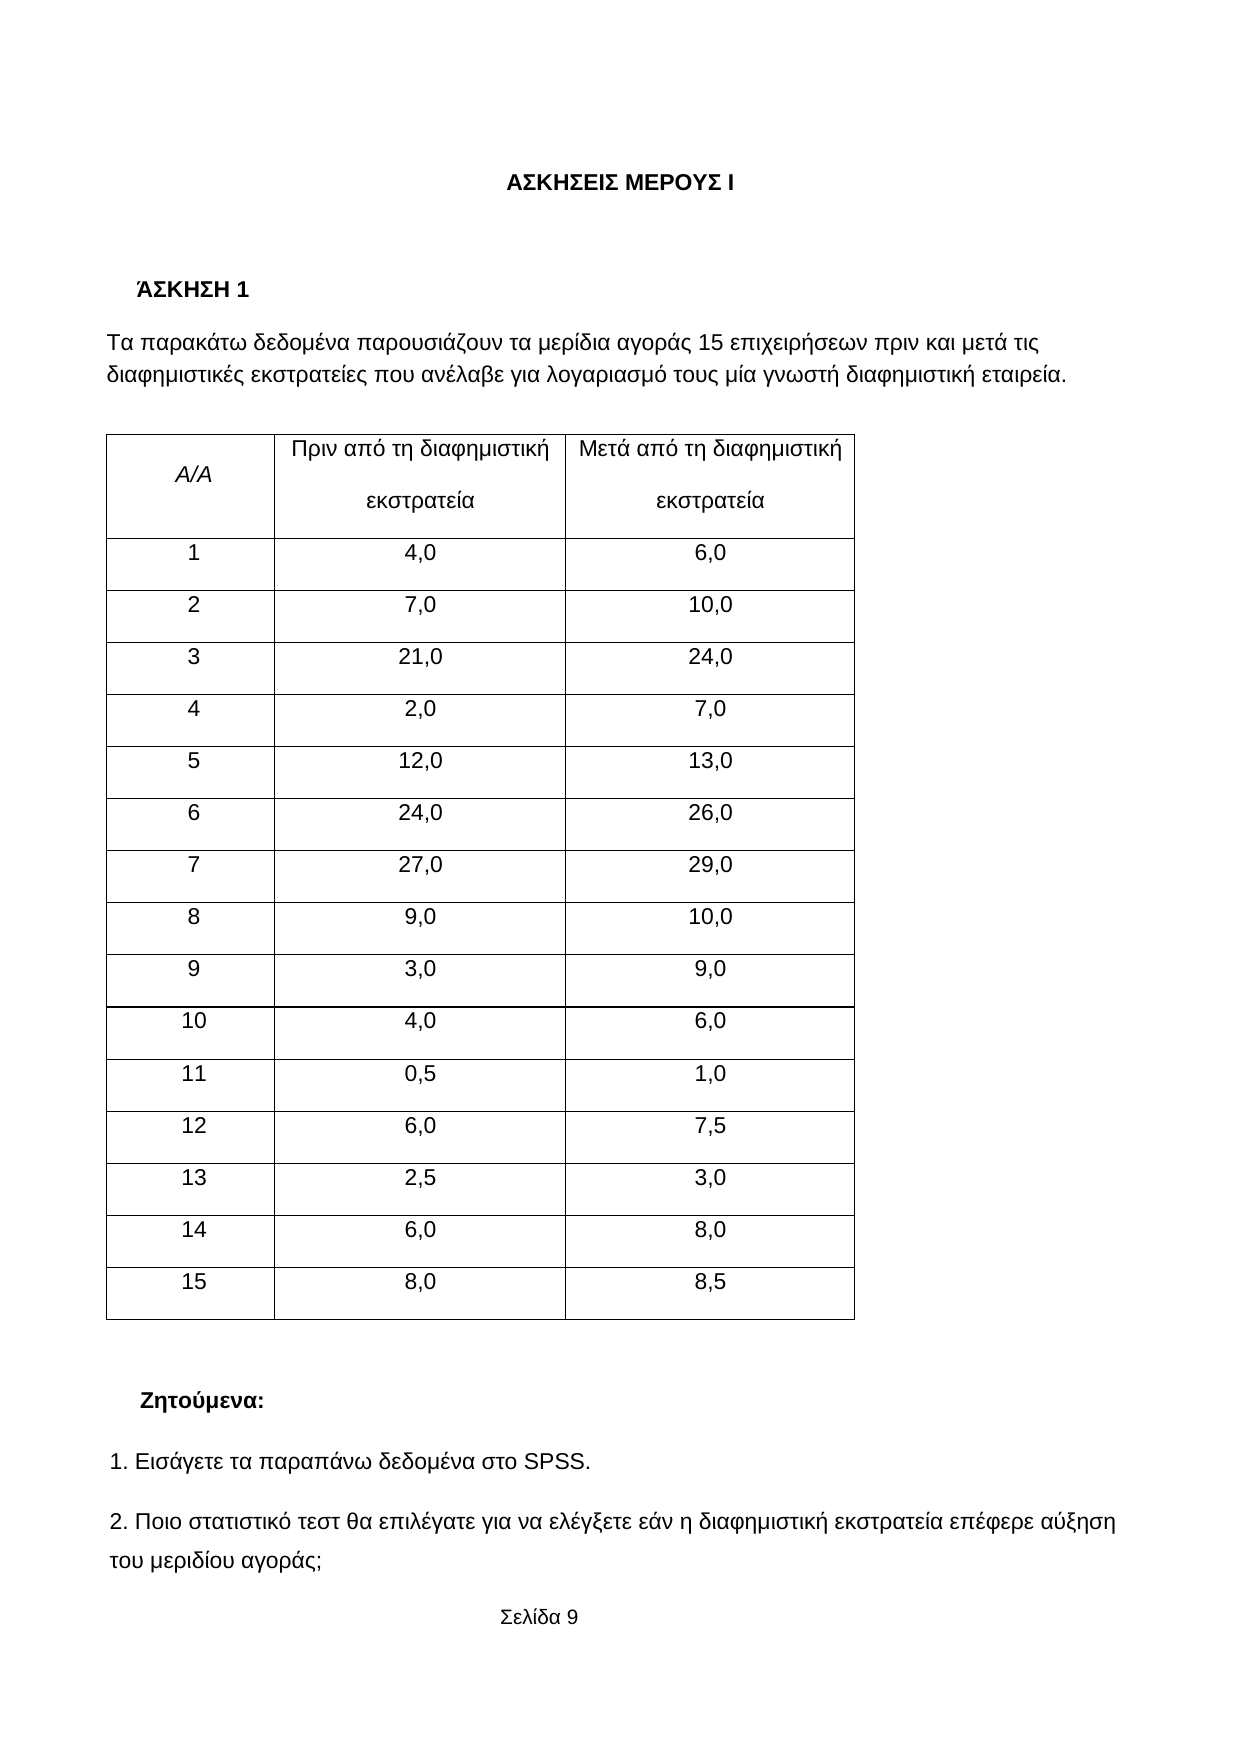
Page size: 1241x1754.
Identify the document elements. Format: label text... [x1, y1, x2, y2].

table_cell 3,0 [275, 955, 565, 1006]
table_cell 10 [107, 1008, 274, 1058]
table_cell 2,5 [275, 1164, 565, 1215]
table_header Πριν από τη διαφημιστική [275, 435, 565, 486]
table_cell 6 [107, 799, 274, 850]
table_cell 6,0 [275, 1216, 565, 1267]
table_cell 1 [107, 539, 274, 590]
table_cell 7 [107, 851, 274, 902]
table_cell 4 [107, 695, 274, 746]
table_cell 5 [107, 747, 274, 798]
table_cell 10,0 [566, 591, 854, 642]
text ΑΣΚΗΣΕΙΣ ΜΕΡΟΥΣ Ι [106, 169, 1134, 196]
table_cell 4,0 [275, 1008, 565, 1058]
table_cell 7,0 [566, 695, 854, 746]
table_cell 10,0 [566, 903, 854, 954]
table_header Μετά από τη διαφημιστική [566, 435, 854, 486]
table_cell 21,0 [275, 643, 565, 694]
text Τα παρακάτω δεδομένα παρουσιάζουν τα μερίδια αγοράς 15 επιχειρήσεων πριν και μετά τις διαφημιστικές εκστρατείες που ανέλαβε για λογαριασμό τους μία γνωστή διαφημιστική εταιρεία. [106, 325, 1132, 389]
table_cell 2 [107, 591, 274, 642]
table_cell 26,0 [566, 799, 854, 850]
table_cell 6,0 [566, 1008, 854, 1058]
table_cell 13,0 [566, 747, 854, 798]
table_cell 8,0 [275, 1268, 565, 1319]
text 1. Εισάγετε τα παραπάνω δεδομένα στο SPSS. [109, 1448, 1132, 1474]
table_cell 24,0 [275, 799, 565, 850]
table_header Α/Α [107, 435, 274, 538]
table_cell εκστρατεία [275, 486, 565, 538]
table_cell 11 [107, 1060, 274, 1111]
table_cell 8 [107, 903, 274, 954]
text Ζητούμενα: [109, 1387, 1132, 1414]
table_cell εκστρατεία [566, 486, 854, 538]
table_cell 15 [107, 1268, 274, 1319]
text 2. Ποιο στατιστικό τεστ θα επιλέγατε για να ελέγξετε εάν η διαφημιστική εκστρατεία επέφερε αύξηση του μεριδίου αγοράς; [109, 1508, 1132, 1574]
table_cell 8,0 [566, 1216, 854, 1267]
table_cell 0,5 [275, 1060, 565, 1111]
table_cell 9 [107, 955, 274, 1006]
table_cell 8,5 [566, 1268, 854, 1319]
table_cell 13 [107, 1164, 274, 1215]
table_cell 24,0 [566, 643, 854, 694]
table_cell 7,0 [275, 591, 565, 642]
table_cell 4,0 [275, 539, 565, 590]
table_cell 9,0 [275, 903, 565, 954]
table_cell 14 [107, 1216, 274, 1267]
table_cell 12,0 [275, 747, 565, 798]
table_cell 3 [107, 643, 274, 694]
table_cell 6,0 [566, 539, 854, 590]
table_cell 7,5 [566, 1112, 854, 1163]
table_cell 27,0 [275, 851, 565, 902]
text ΆΣΚΗΣΗ 1 [136, 271, 1126, 304]
table_cell 6,0 [275, 1112, 565, 1163]
table_cell 12 [107, 1112, 274, 1163]
table_cell 29,0 [566, 851, 854, 902]
table_cell 3,0 [566, 1164, 854, 1215]
table_cell 1,0 [566, 1060, 854, 1111]
table_cell 9,0 [566, 955, 854, 1006]
table_cell 2,0 [275, 695, 565, 746]
